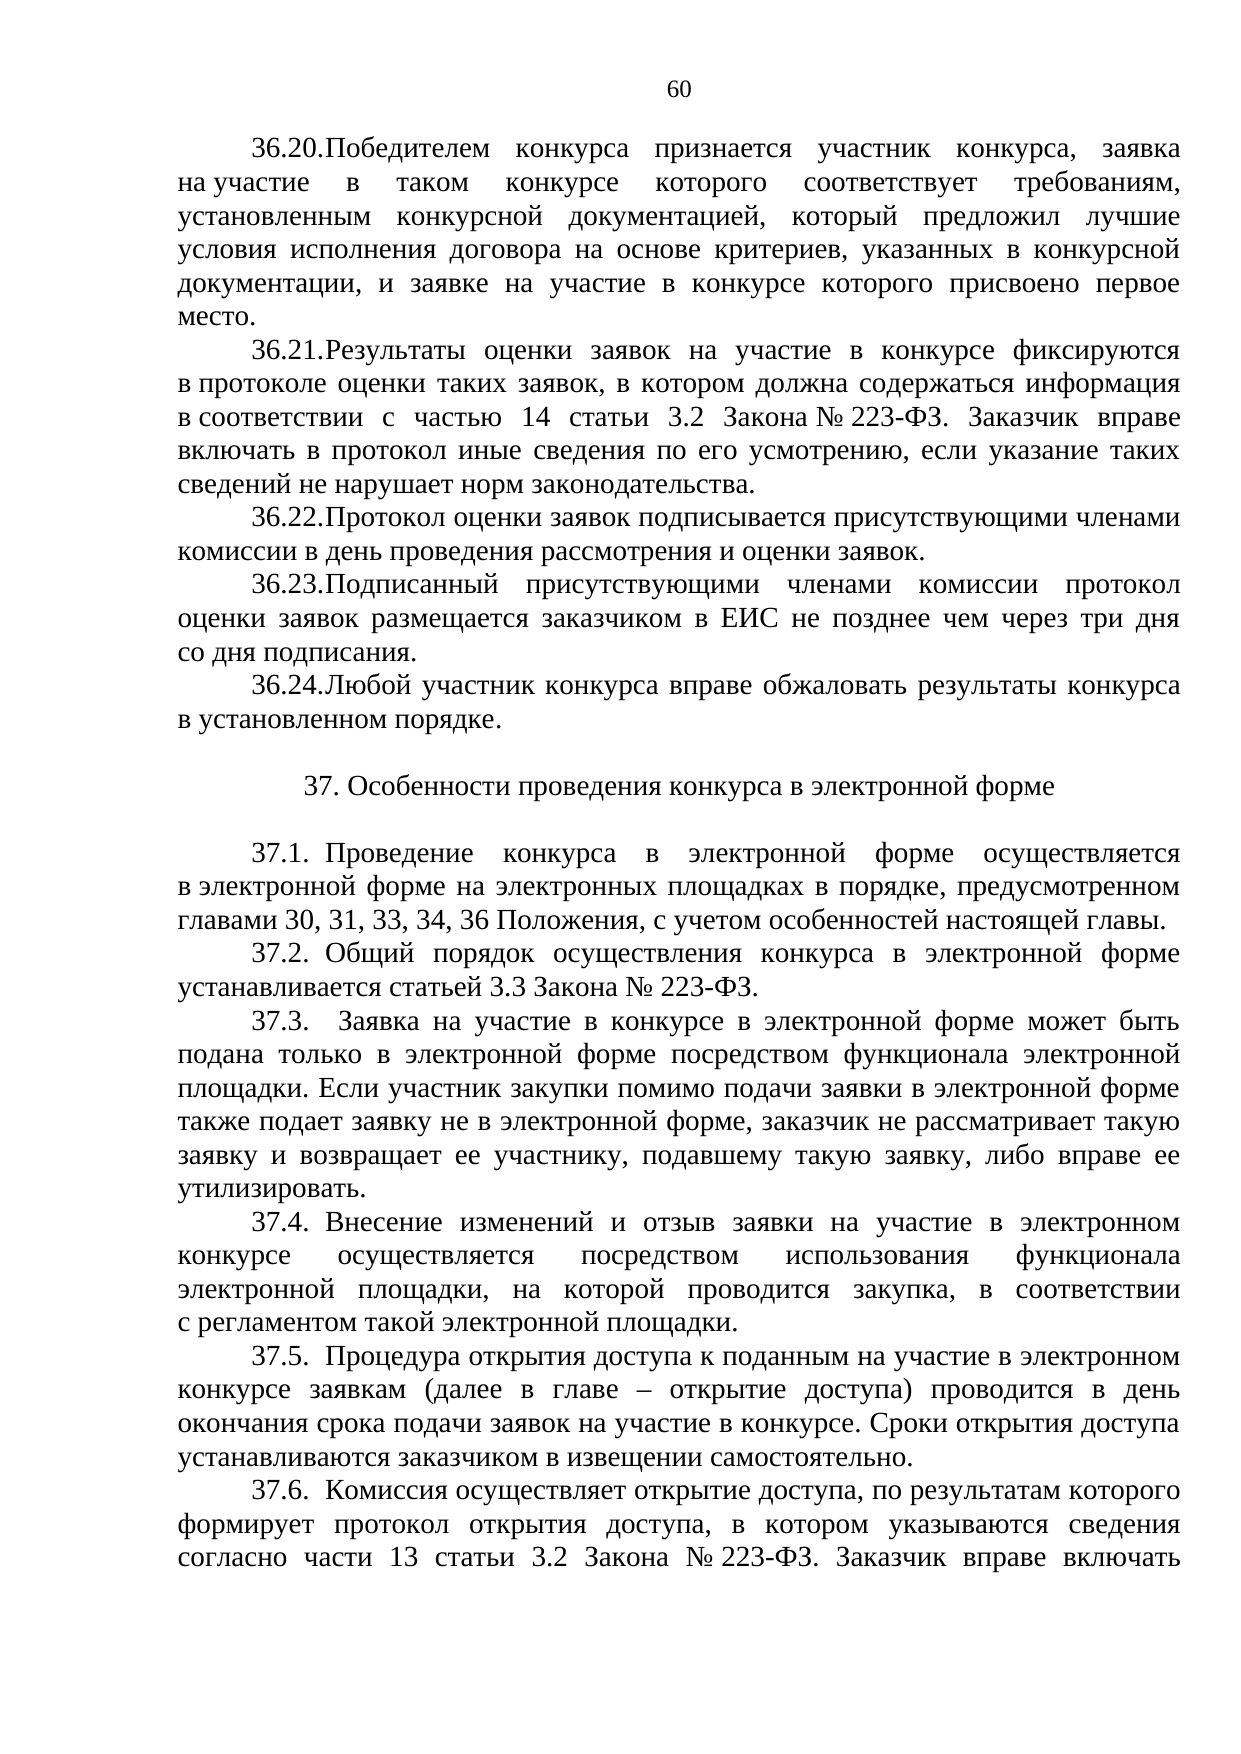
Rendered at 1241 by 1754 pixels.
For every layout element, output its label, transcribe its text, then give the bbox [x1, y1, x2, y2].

text 36.21. Результаты оценки заявок на участие в конкурсе фиксируются в протоколе оценки таких заявок, в котором должна содержаться информация в соответствии с частью 14 статьи 3.2 Закона № 223-ФЗ. Заказчик вправе включать в протокол иные сведения по его усмотрению, если указание таких сведений не нарушает норм законодательства. [177, 332, 1181, 499]
text 36.22. Протокол оценки заявок подписывается присутствующими членами комиссии в день проведения рассмотрения и оценки заявок. [177, 499, 1181, 567]
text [177, 1472, 1181, 1573]
subtitle 37. Особенности проведения конкурса в электронной форме [177, 768, 1181, 801]
text 36.20. Победителем конкурса признается участник конкурса, заявка на участие в таком конкурсе которого соответствует требованиям, установленным конкурсной документацией, который предложил лучшие условия исполнения договора на основе критериев, указанных в конкурсной документации, и заявке на участие в конкурсе которого присвоено первое место. [177, 131, 1181, 332]
list 37.4. Внесение изменений и отзыв заявки на участие в электронном конкурсе осуществляется посредством использования функционала электронной площадки, на которой проводится закупка, в соответствии с регламентом такой электронной площадки. [177, 1204, 1181, 1338]
text 36.23. Подписанный присутствующими членами комиссии протокол оценки заявок размещается заказчиком в ЕИС не позднее чем через три дня со дня подписания. [177, 567, 1181, 667]
list 37.1. Проведение конкурса в электронной форме осуществляется в электронной форме на электронных площадках в порядке, предусмотренном главами 30, 31, 33, 34, 36 Положения, с учетом особенностей настоящей главы. [177, 835, 1181, 936]
list 37.3. Заявка на участие в конкурсе в электронной форме может быть подана только в электронной форме посредством функционала электронной площадки. Если участник закупки помимо подачи заявки в электронной форме также подает заявку не в электронной форме, заказчик не рассматривает такую заявку и возвращает ее участнику, подавшему такую заявку, либо вправе ее утилизировать. [177, 1003, 1181, 1204]
list 37.5. Процедура открытия доступа к поданным на участие в электронном конкурсе заявкам (далее в главе – открытие доступа) проводится в день окончания срока подачи заявок на участие в конкурсе. Сроки открытия доступа устанавливаются заказчиком в извещении самостоятельно. [177, 1338, 1181, 1472]
list 37.2. Общий порядок осуществления конкурса в электронной форме устанавливается статьей 3.3 Закона № 223-ФЗ. [177, 936, 1181, 1003]
text 36.24. Любой участник конкурса вправе обжаловать результаты конкурса в установленном порядке. [177, 667, 1181, 734]
